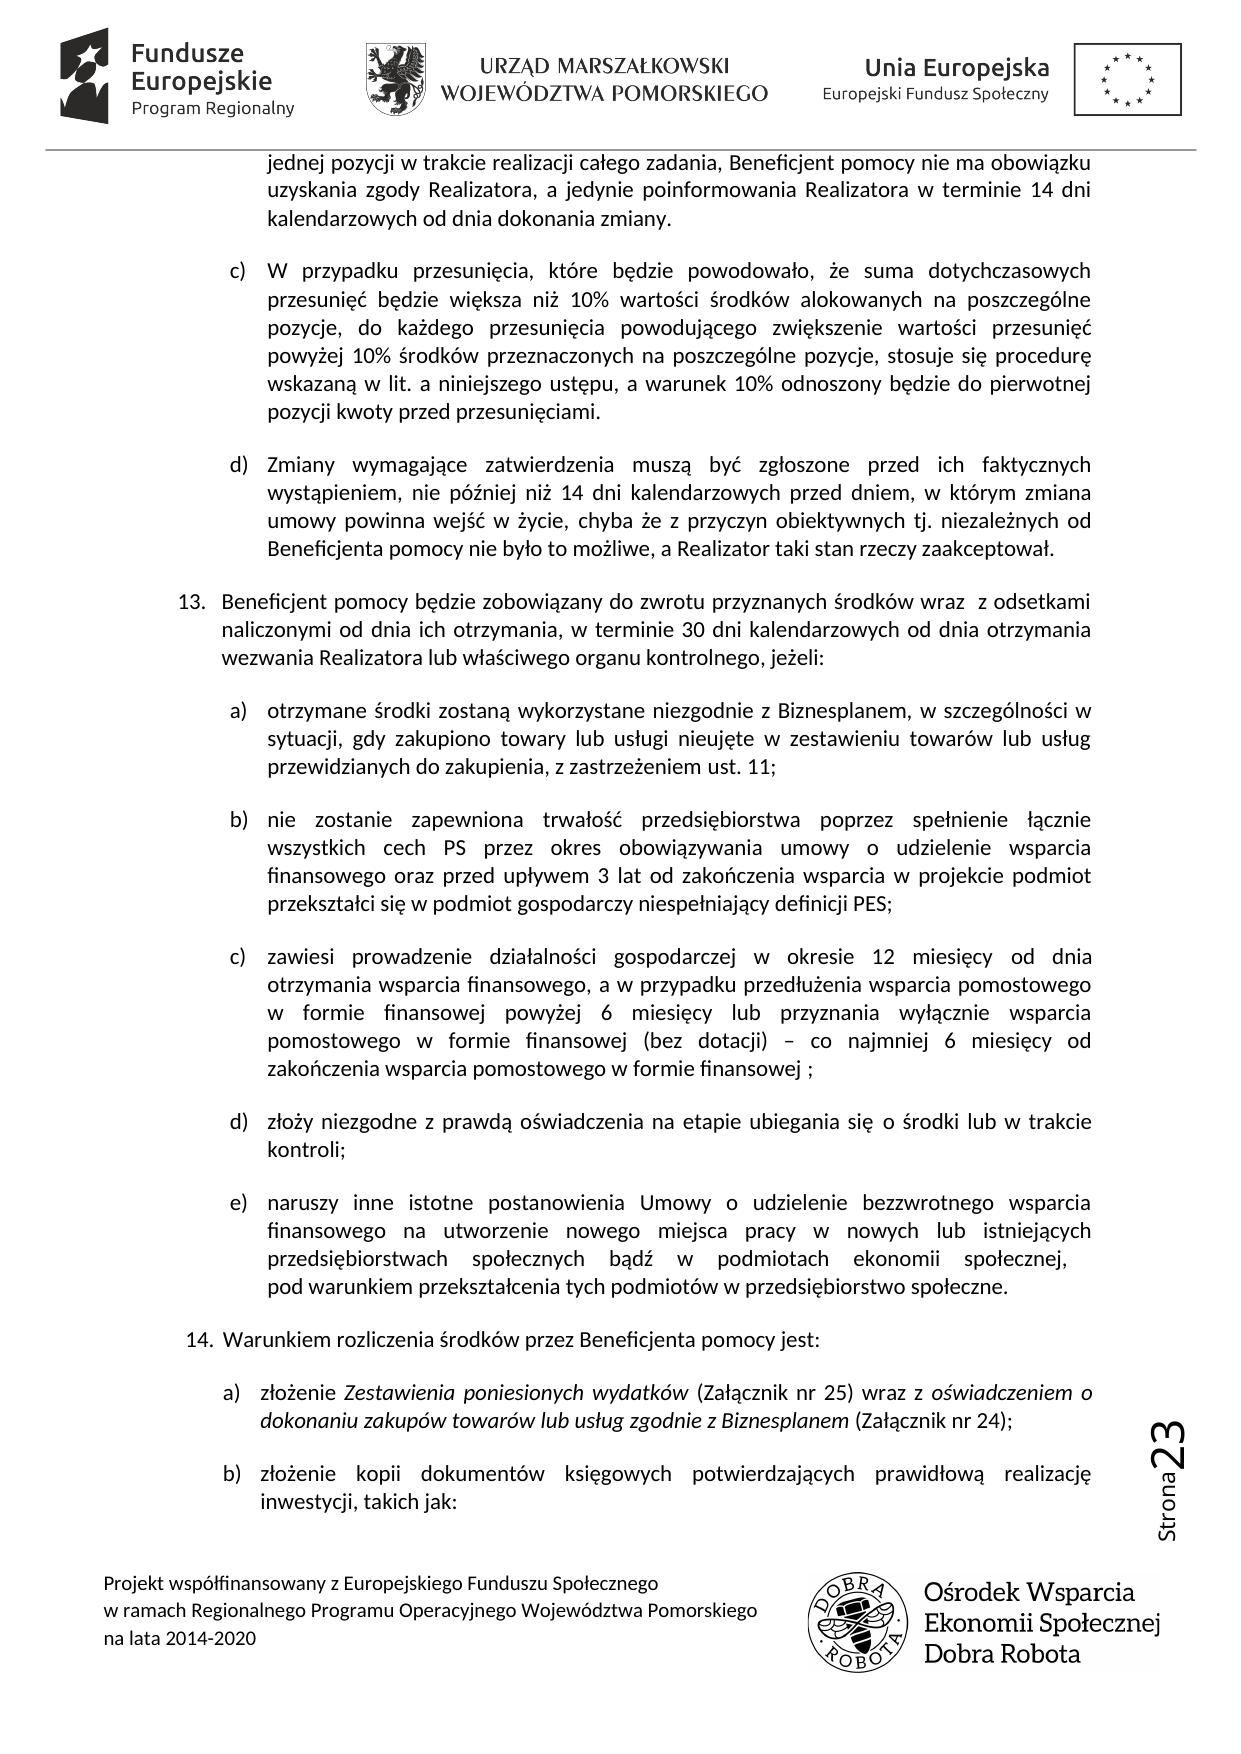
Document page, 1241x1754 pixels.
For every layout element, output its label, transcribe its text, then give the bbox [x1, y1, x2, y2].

list złożenie Zestawienia poniesionych wydatków (Załącznik nr 25) wraz z oświadczeniem o dokonaniu zakupów towarów lub usług zgodnie z Biznesplanem (Załącznik nr 24); [223, 1378, 1093, 1434]
list nie zostanie zapewniona trwałość przedsiębiorstwa poprzez spełnienie łącznie wszystkich cech PS przez okres obowiązywania umowy o udzielenie wsparcia finansowego oraz przed upływem 3 lat od zakończenia wsparcia w projekcie podmiot przekształci się w podmiot gospodarczy niespełniający definicji PES; [229, 805, 1093, 917]
list W przypadku przesunięcia, które będzie powodowało, że suma dotychczasowych przesunięć będzie większa niż 10% wartości środków alokowanych na poszczególne pozycje, do każdego przesunięcia powodującego zwiększenie wartości przesunięć powyżej 10% środków przeznaczonych na poszczególne pozycje, stosuje się procedurę wskazaną w lit. a niniejszego ustępu, a warunek 10% odnoszony będzie do pierwotnej pozycji kwoty przed przesunięciami. [229, 257, 1093, 425]
picture [807, 1572, 1160, 1673]
list złoży niezgodne z prawdą oświadczenia na etapie ubiegania się o środki lub w trakcie kontroli; [229, 1107, 1093, 1163]
list zawiesi prowadzenie działalności gospodarczej w okresie 12 miesięcy od dnia otrzymania wsparcia finansowego, a w przypadku przedłużenia wsparcia pomostowego w formie finansowej powyżej 6 miesięcy lub przyznania wyłącznie wsparcia pomostowego w formie finansowej (bez dotacji) – co najmniej 6 miesięcy od zakończenia wsparcia pomostowego w formie finansowej ; [229, 942, 1093, 1082]
list Beneficjent pomocy będzie zobowiązany do zwrotu przyznanych środków wraz z odsetkami naliczonymi od dnia ich otrzymania, w terminie 30 dni kalendarzowych od dnia otrzymania wezwania Realizatora lub właściwego organu kontrolnego, jeżeli: [177, 587, 1093, 671]
list otrzymane środki zostaną wykorzystane niezgodnie z Biznesplanem, w szczególności w sytuacji, gdy zakupiono towary lub usługi nieujęte w zestawieniu towarów lub usług przewidzianych do zakupienia, z zastrzeżeniem ust. 11; [229, 696, 1093, 780]
list Warunkiem rozliczenia środków przez Beneficjenta pomocy jest: [185, 1325, 1093, 1353]
list złożenie kopii dokumentów księgowych potwierdzających prawidłową realizację inwestycji, takich jak: [223, 1459, 1093, 1515]
picture [45, 27, 1197, 151]
list Zmiany wymagające zatwierdzenia muszą być zgłoszone przed ich faktycznych wystąpieniem, nie później niż 14 dni kalendarzowych przed dniem, w którym zmiana umowy powinna wejść w życie, chyba że z przyczyn obiektywnych tj. niezależnych od Beneficjenta pomocy nie było to możliwe, a Realizator taki stan rzeczy zaakceptował. [229, 450, 1093, 562]
list naruszy inne istotne postanowienia Umowy o udzielenie bezzwrotnego wsparcia finansowego na utworzenie nowego miejsca pracy w nowych lub istniejących przedsiębiorstwach społecznych bądź w podmiotach ekonomii społecznej, pod warunkiem przekształcenia tych podmiotów w przedsiębiorstwo społeczne. [229, 1188, 1093, 1300]
